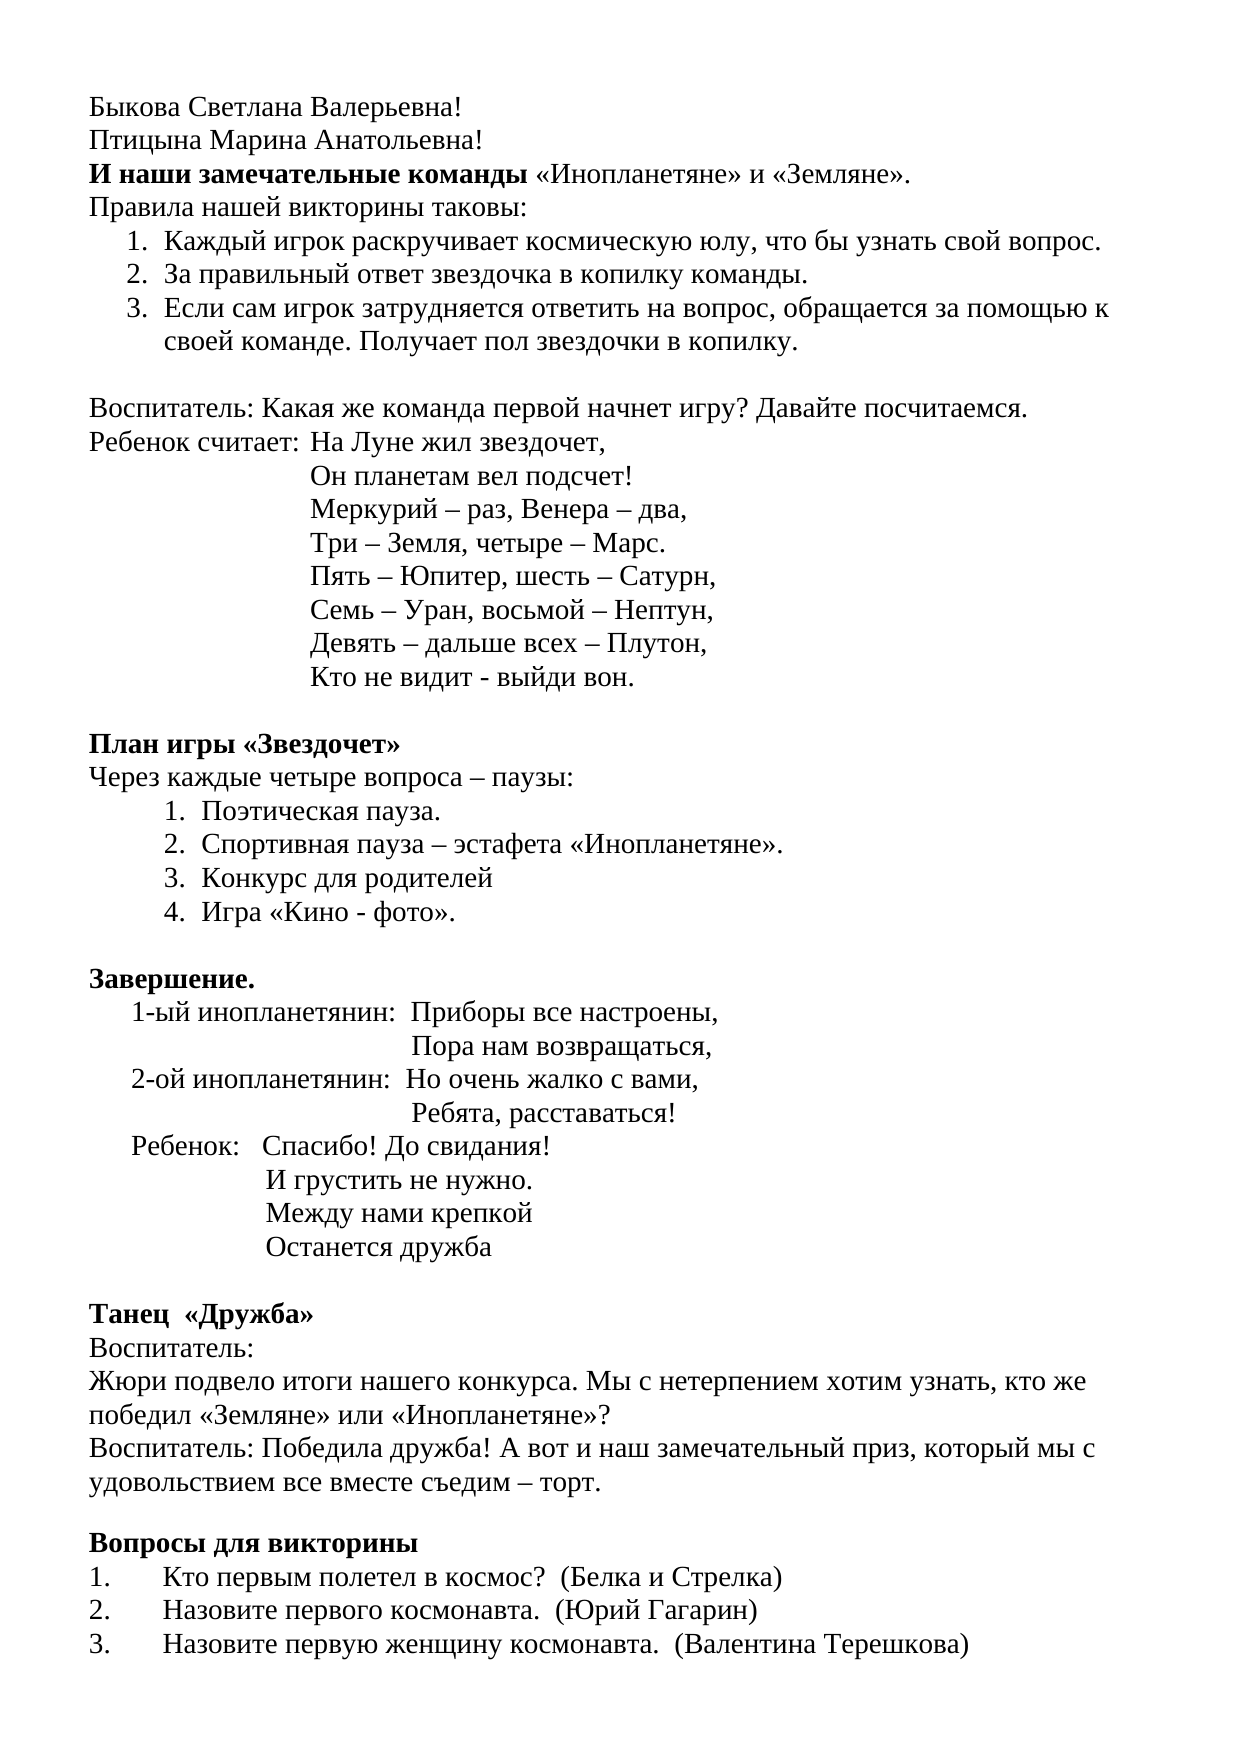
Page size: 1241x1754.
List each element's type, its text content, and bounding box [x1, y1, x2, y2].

list Семь – Уран, восьмой – Нептун, [89, 592, 1152, 625]
list И грустить не нужно. [131, 1162, 1152, 1196]
list Он планетам вел подсчет! [89, 458, 1152, 491]
list Каждый игрок раскручивает космическую юлу, что бы узнать свой вопрос. [126, 223, 1152, 256]
list Правила нашей викторины таковы: [89, 189, 1152, 223]
list Кто первым полетел в космос? (Белка и Стрелка) [89, 1559, 1152, 1592]
list Назовите первого космонавта. (Юрий Гагарин) [89, 1592, 930, 1626]
list 2-ой инопланетянин: Но очень жалко с вами, [131, 1061, 1152, 1095]
list Ребенок считает: На Луне жил звездочет, [89, 424, 1152, 458]
list Воспитатель: [89, 1330, 1152, 1363]
list Конкурс для родителей [164, 860, 1152, 894]
list Вопросы для викторины [89, 1525, 1152, 1559]
list Между нами крепкой [131, 1196, 1152, 1229]
list Танец «Дружба» [89, 1296, 1152, 1330]
list Меркурий – раз, Венера – два, [89, 491, 1152, 525]
list За правильный ответ звездочка в копилку команды. [126, 256, 1152, 290]
list Через каждые четыре вопроса – паузы: [89, 759, 1152, 793]
list Пять – Юпитер, шесть – Сатурн, [89, 558, 1152, 592]
list 1-ый инопланетянин: Приборы все настроены, [131, 994, 1152, 1028]
text Птицына Марина Анатольевна! [89, 122, 1152, 156]
list Завершение. [89, 961, 1152, 994]
list Если сам игрок затрудняется ответить на вопрос, обращается за помощью к своей команде. Получает пол звездочки в копилку. [126, 290, 1152, 357]
list План игры «Звездочет» [89, 726, 1152, 759]
list Жюри подвело итоги нашего конкурса. Мы с нетерпением хотим узнать, кто же победил «Земляне» или «Инопланетяне»? [89, 1363, 1152, 1430]
list Пора нам возвращаться, [131, 1028, 1152, 1061]
list Игра «Кино - фото». [164, 894, 1152, 927]
text Воспитатель: Победила дружба! А вот и наш замечательный приз, который мы с удовольствием все вместе съедим – торт. [89, 1430, 1152, 1497]
list Ребята, расставаться! [131, 1095, 1152, 1128]
list Поэтическая пауза. [164, 793, 1152, 827]
text Быкова Светлана Валерьевна! [89, 89, 1152, 122]
list Девять – дальше всех – Плутон, [89, 625, 1152, 659]
list Останется дружба [131, 1229, 1152, 1263]
list Три – Земля, четыре – Марс. [89, 525, 1152, 558]
list Назовите первую женщину космонавта. (Валентина Терешкова) [89, 1626, 1152, 1659]
list Ребенок: Спасибо! До свидания! [131, 1128, 1152, 1162]
text И наши замечательные команды «Инопланетяне» и «Земляне». [89, 156, 1152, 189]
list Спортивная пауза – эстафета «Инопланетяне». [164, 827, 1152, 860]
list Кто не видит - выйди вон. [89, 659, 1152, 692]
list Воспитатель: Какая же команда первой начнет игру? Давайте посчитаемся. [89, 391, 1152, 424]
